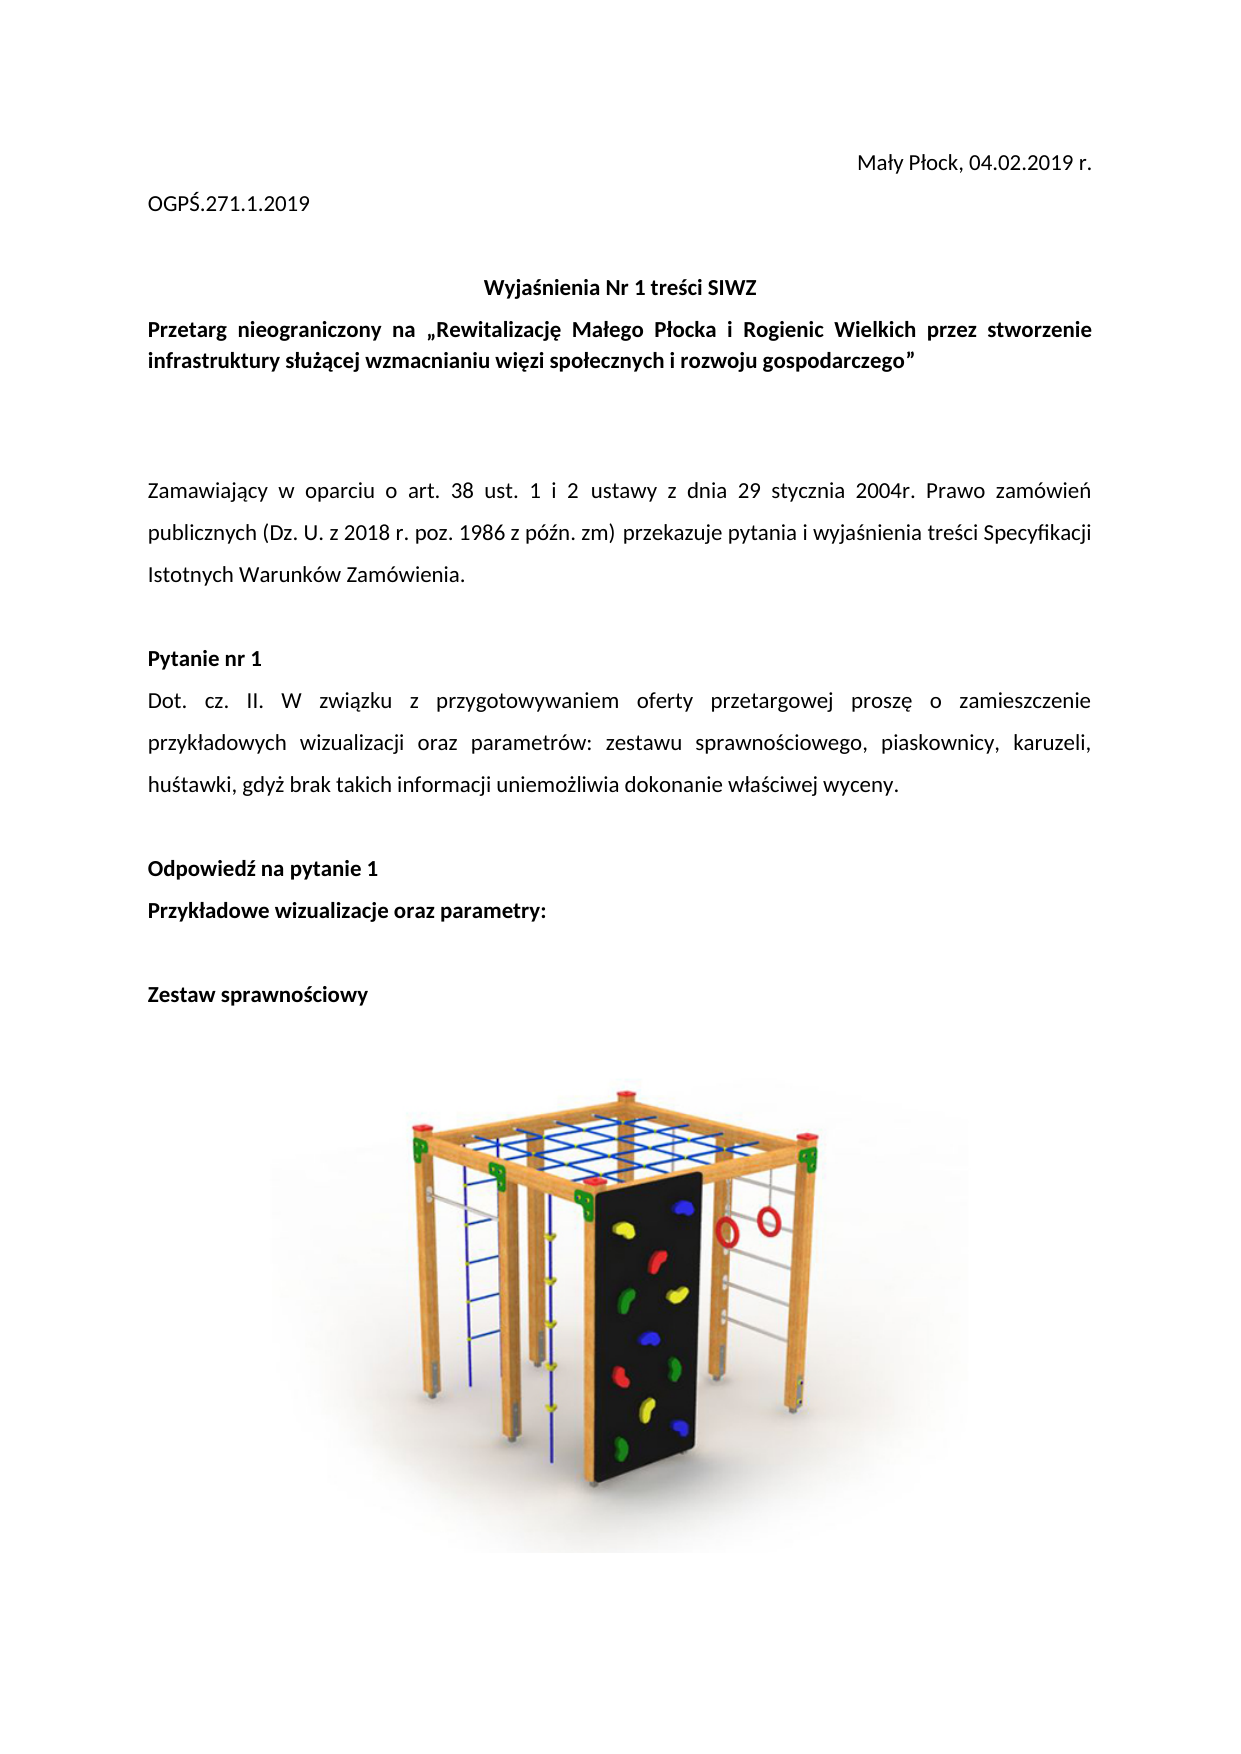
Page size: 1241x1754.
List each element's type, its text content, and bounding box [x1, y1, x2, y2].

picture [147, 1022, 1093, 1553]
text Przykładowe wizualizacje oraz parametry: [148, 896, 1093, 924]
text Zamawiający w oparciu o art. 38 ust. 1 i 2 ustawy z dnia 29 stycznia 2004r. Prawo zamówień publicznych (Dz. U. z 2018 r. poz. 1986 z późn. zm) przekazuje pytania i wyjaśnienia treści Specyfikacji Istotnych Warunków Zamówienia. [148, 477, 1093, 588]
text Pytanie nr 1 [148, 644, 1093, 672]
text Przetarg nieograniczony na „Rewitalizację Małego Płocka i Rogienic Wielkich przez stworzenie infrastruktury służącej wzmacnianiu więzi społecznych i rozwoju gospodarczego” [148, 316, 1093, 374]
text Odpowiedź na pytanie 1 [148, 854, 1093, 882]
text Dot. cz. II. W związku z przygotowywaniem oferty przetargowej proszę o zamieszczenie przykładowych wizualizacji oraz parametrów: zestawu sprawnościowego, piaskownicy, karuzeli, huśtawki, gdyż brak takich informacji uniemożliwia dokonanie właściwej wyceny. [148, 686, 1093, 798]
text Mały Płock, 04.02.2019 r. [148, 148, 1093, 176]
text Zestaw sprawnościowy [148, 980, 1093, 1008]
text OGPŚ.271.1.2019 [148, 189, 1093, 218]
text Wyjaśnienia Nr 1 treści SIWZ [148, 273, 1093, 302]
